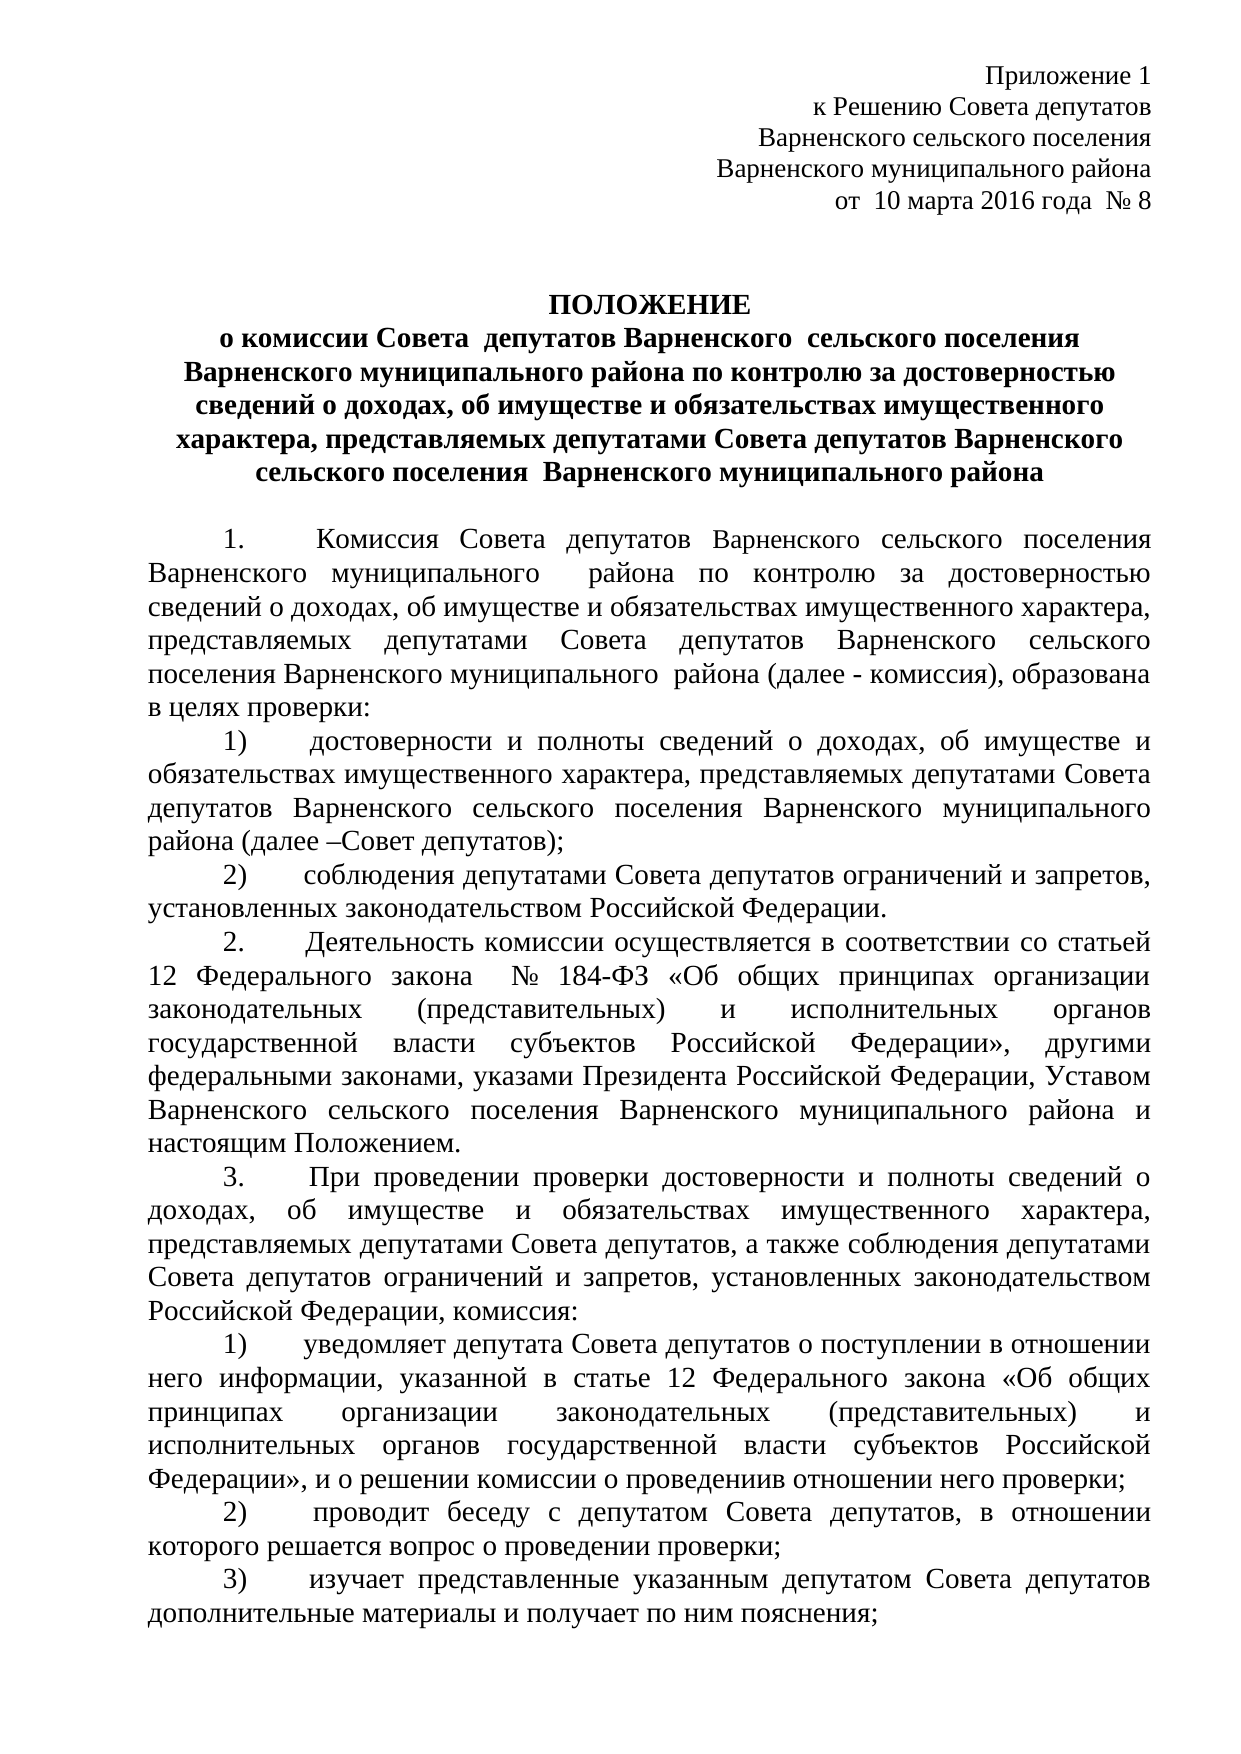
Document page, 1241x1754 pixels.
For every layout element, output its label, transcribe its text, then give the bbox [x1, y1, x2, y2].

text о комиссии Совета депутатов Варненского сельского поселения Варненского муниципального района по контролю за достоверностью сведений о доходах, об имуществе и обязательствах имущественного характера, представляемых депутатами Совета депутатов Варненского сельского поселения Варненского муниципального района [148, 320, 1152, 488]
text к Решению Совета депутатов [148, 90, 1152, 121]
text 3. При проведении проверки достоверности и полноты сведений о доходах, об имуществе и обязательствах имущественного характера, представляемых депутатами Совета депутатов, а также соблюдения депутатами Совета депутатов ограничений и запретов, установленных законодательством Российской Федерации, комиссия: [148, 1159, 1152, 1327]
text 1) достоверности и полноты сведений о доходах, об имуществе и обязательствах имущественного характера, представляемых депутатами Совета депутатов Варненского сельского поселения Варненского муниципального района (далее –Совет депутатов); [148, 723, 1152, 857]
text 2. Деятельность комиссии осуществляется в соответствии со статьей 12 Федерального закона № 184-ФЗ «Об общих принципах организации законодательных (представительных) и исполнительных органов государственной власти субъектов Российской Федерации», другими федеральными законами, указами Президента Российской Федерации, Уставом Варненского сельского поселения Варненского муниципального района и настоящим Положением. [148, 924, 1152, 1159]
text 1. Комиссия Совета депутатов Варненского сельского поселения Варненского муниципального района по контролю за достоверностью сведений о доходах, об имуществе и обязательствах имущественного характера, представляемых депутатами Совета депутатов Варненского сельского поселения Варненского муниципального района (далее - комиссия), образована в целях проверки: [148, 522, 1152, 723]
text от 10 марта 2016 года № 8 [148, 184, 1152, 215]
text 1) уведомляет депутата Совета депутатов о поступлении в отношении него информации, указанной в статье 12 Федерального закона «Об общих принципах организации законодательных (представительных) и исполнительных органов государственной власти субъектов Российской Федерации», и о решении комиссии о проведениив отношении него проверки; [148, 1327, 1152, 1494]
text Приложение 1 [148, 59, 1152, 90]
text Варненского сельского поселения [148, 121, 1152, 153]
text ПОЛОЖЕНИЕ [148, 287, 1152, 320]
text 3) изучает представленные указанным депутатом Совета депутатов дополнительные материалы и получает по ним пояснения; [148, 1561, 1152, 1628]
text 2) проводит беседу с депутатом Совета депутатов, в отношении которого решается вопрос о проведении проверки; [148, 1494, 1152, 1561]
text 2) соблюдения депутатами Совета депутатов ограничений и запретов, установленных законодательством Российской Федерации. [148, 857, 1152, 924]
text Варненского муниципального района [148, 153, 1152, 184]
